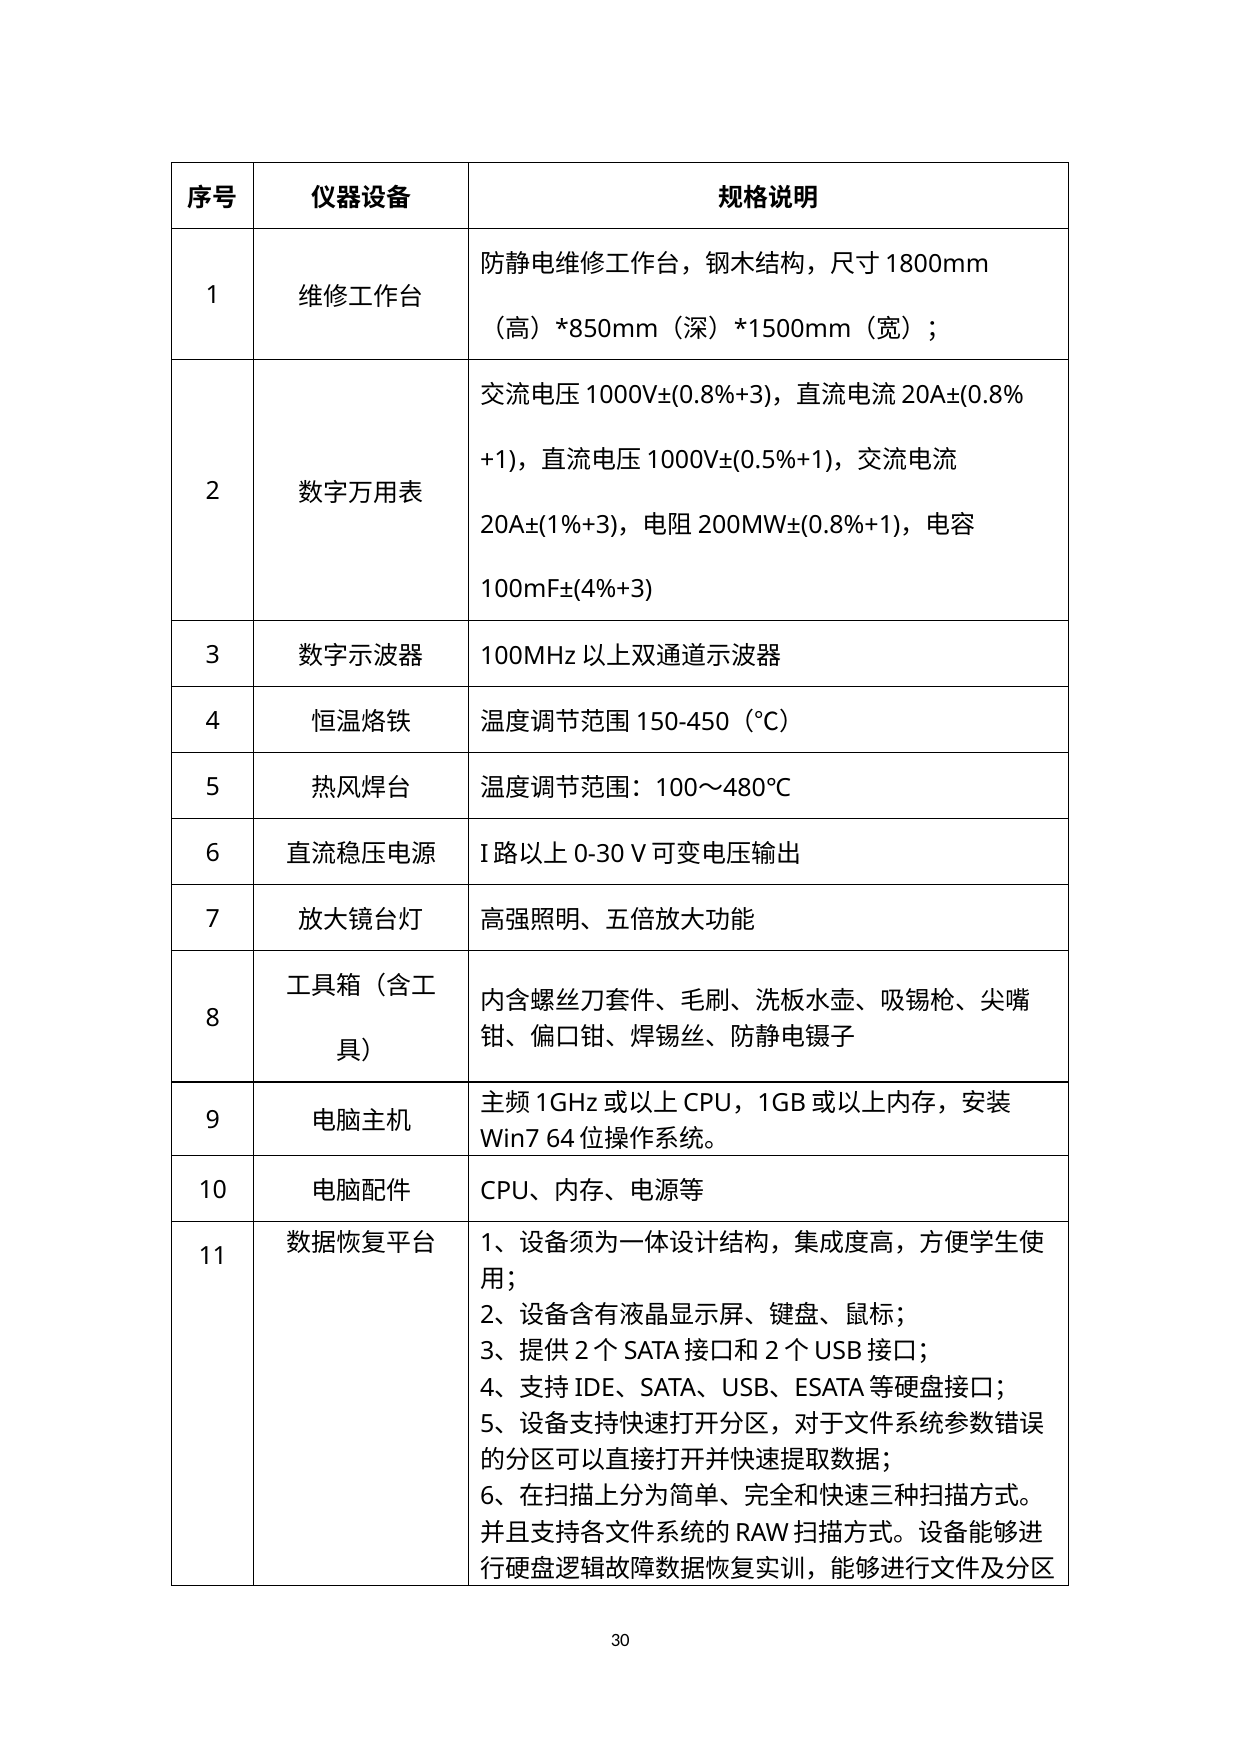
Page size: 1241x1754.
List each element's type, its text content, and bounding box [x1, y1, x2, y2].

table_cell 数据恢复平台 [254, 1222, 468, 1584]
table_cell 高强照明、五倍放大功能 [469, 885, 1068, 950]
table_cell 主频1GHz或以上CPU，1GB或以上内存，安装Win7 64位操作系统。 [469, 1083, 1068, 1155]
table_cell 维修工作台 [254, 229, 468, 359]
table_cell 9 [172, 1083, 253, 1155]
table_cell 数字示波器 [254, 621, 468, 686]
table_header 序号 [172, 163, 253, 228]
table_cell 热风焊台 [254, 753, 468, 818]
table_cell 内含螺丝刀套件、毛刷、洗板水壶、吸锡枪、尖嘴钳、偏口钳、焊锡丝、防静电镊子 [469, 951, 1068, 1081]
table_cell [469, 1222, 1068, 1584]
table_cell 1 [172, 229, 253, 359]
table_cell 3 [172, 621, 253, 686]
table_cell 防静电维修工作台，钢木结构，尺寸1800mm（高）*850mm（深）*1500mm（宽）； [469, 229, 1068, 359]
table_header 规格说明 [469, 163, 1068, 228]
table_cell 放大镜台灯 [254, 885, 468, 950]
table_cell 电脑主机 [254, 1083, 468, 1155]
table_cell I路以上0-30 V可变电压输出 [469, 819, 1068, 884]
table_cell CPU、内存、电源等 [469, 1156, 1068, 1221]
table_cell 5 [172, 753, 253, 818]
table_cell 10 [172, 1156, 253, 1221]
table_cell 直流稳压电源 [254, 819, 468, 884]
table_cell 11 [172, 1222, 253, 1584]
table_cell 交流电压1000V±(0.8%+3)，直流电流20A±(0.8%+1)，直流电压1000V±(0.5%+1)，交流电流20A±(1%+3)，电阻200MW±(0.8%+1)，电容100mF±(4%+3) [469, 360, 1068, 620]
table_cell 100MHz以上双通道示波器 [469, 621, 1068, 686]
table_cell 恒温烙铁 [254, 687, 468, 752]
table_cell 2 [172, 360, 253, 620]
table_cell 电脑配件 [254, 1156, 468, 1221]
table_cell 7 [172, 885, 253, 950]
table_cell 工具箱（含工具） [254, 951, 468, 1081]
table_cell 4 [172, 687, 253, 752]
table_cell 6 [172, 819, 253, 884]
table_cell 温度调节范围 150-450（℃） [469, 687, 1068, 752]
table_cell 数字万用表 [254, 360, 468, 620]
table_header 仪器设备 [254, 163, 468, 228]
table_cell 温度调节范围：100～480℃ [469, 753, 1068, 818]
table_cell 8 [172, 951, 253, 1081]
